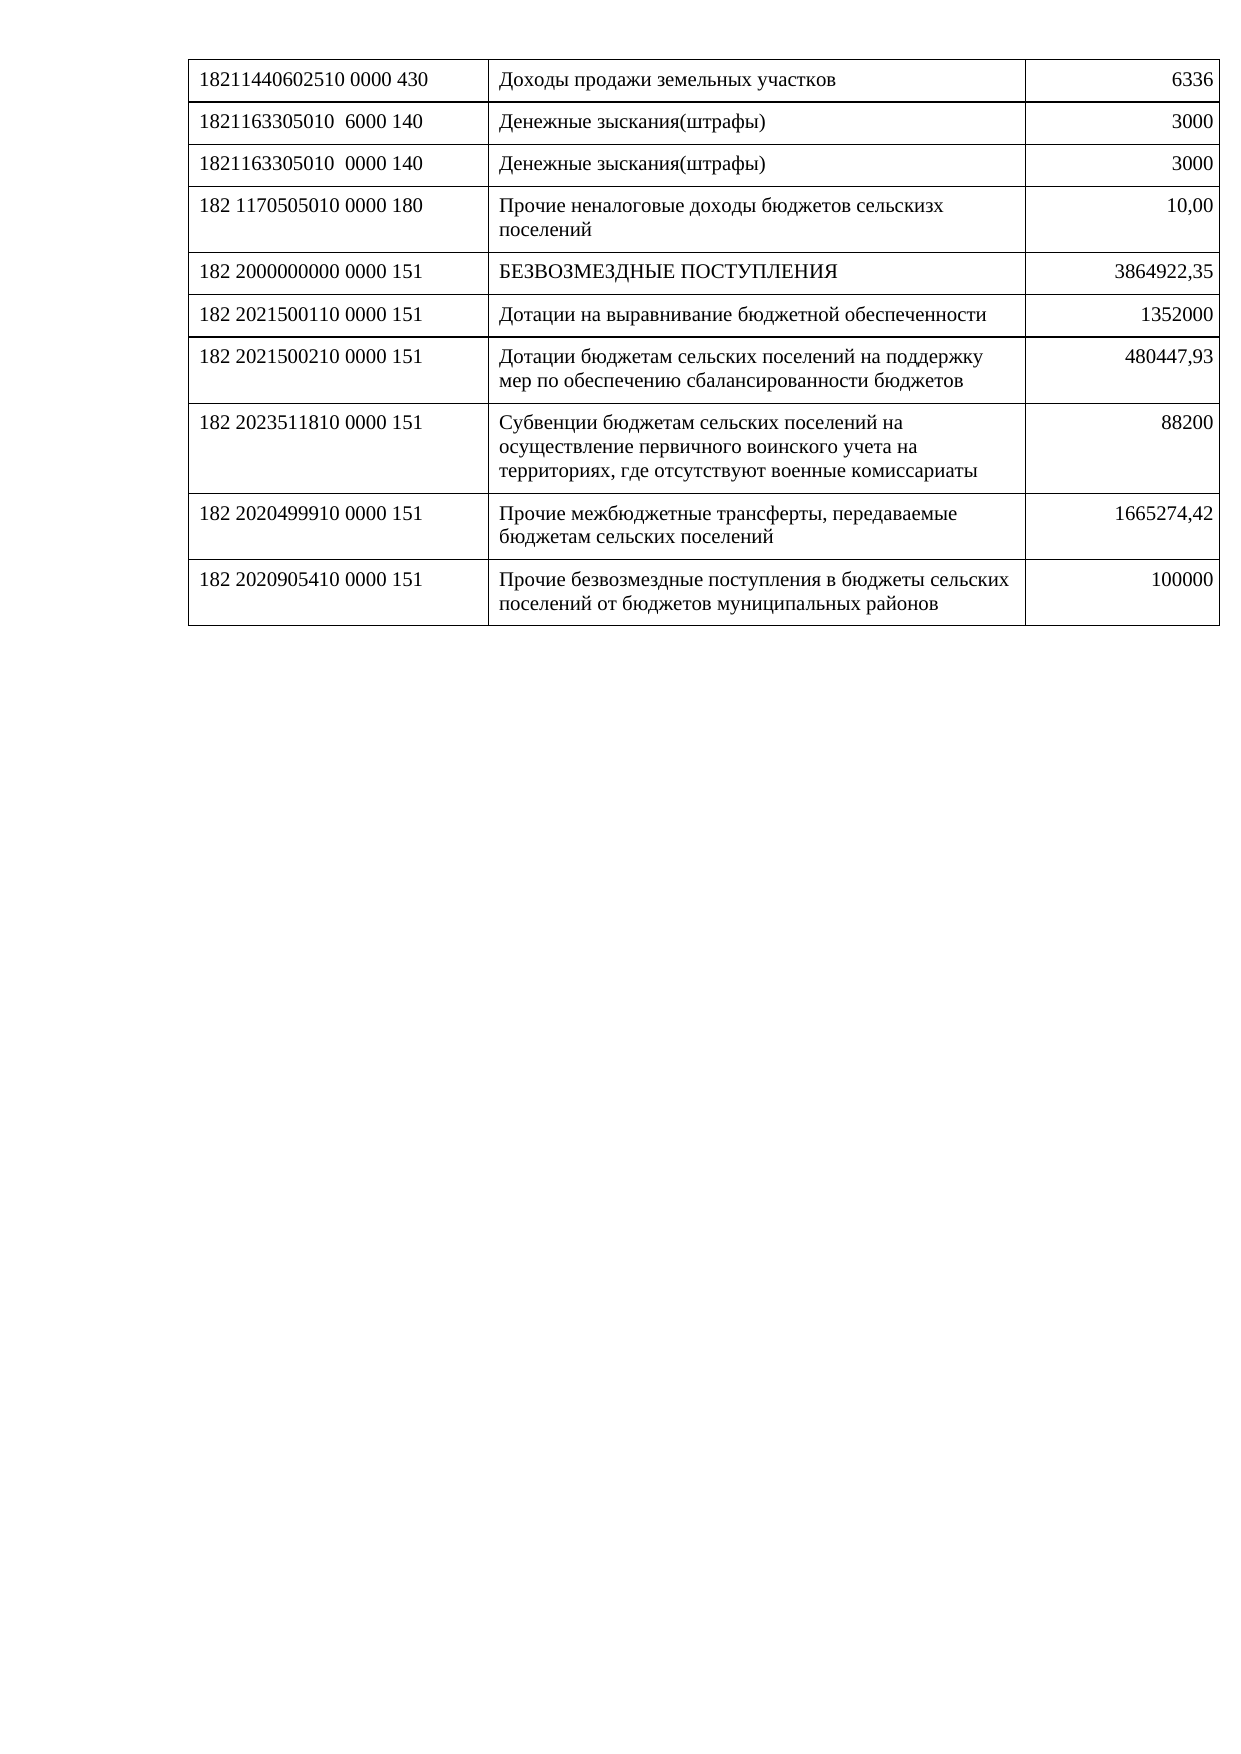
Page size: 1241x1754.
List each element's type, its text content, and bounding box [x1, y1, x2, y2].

table_cell 3000 [1026, 103, 1219, 143]
table_cell 480447,93 [1026, 338, 1219, 403]
table_cell 182 2021500210 0000 151 [189, 338, 488, 403]
table_cell 88200 [1026, 404, 1219, 493]
table_cell 100000 [1026, 560, 1219, 625]
table_cell 3864922,35 [1026, 253, 1219, 294]
table_cell 1665274,42 [1026, 494, 1219, 559]
table_cell Доходы продажи земельных участков [489, 60, 1025, 101]
table_cell 182 2020499910 0000 151 [189, 494, 488, 559]
table_cell 18211440602510 0000 430 [189, 60, 488, 101]
table_cell Дотации на выравнивание бюджетной обеспеченности [489, 295, 1025, 336]
table_cell Субвенции бюджетам сельских поселений на осуществление первичного воинского учета на территориях, где отсутствуют военные комиссариаты [489, 404, 1025, 493]
table_cell Прочие безвозмездные поступления в бюджеты сельских поселений от бюджетов муниципальных районов [489, 560, 1025, 625]
table_cell Денежные зыскания(штрафы) [489, 145, 1025, 186]
table_cell 182 2021500110 0000 151 [189, 295, 488, 336]
table_cell 6336 [1026, 60, 1219, 101]
table_cell 3000 [1026, 145, 1219, 186]
table_cell 1352000 [1026, 295, 1219, 336]
table_cell 182 2020905410 0000 151 [189, 560, 488, 625]
table_cell 182 2023511810 0000 151 [189, 404, 488, 493]
table_cell БЕЗВОЗМЕЗДНЫЕ ПОСТУПЛЕНИЯ [489, 253, 1025, 294]
table_cell Прочие неналоговые доходы бюджетов сельскизх поселений [489, 187, 1025, 252]
table_cell 182 1170505010 0000 180 [189, 187, 488, 252]
table_cell 10,00 [1026, 187, 1219, 252]
table_cell Прочие межбюджетные трансферты, передаваемые бюджетам сельских поселений [489, 494, 1025, 559]
table_cell 1821163305010 0000 140 [189, 145, 488, 186]
table_cell Денежные зыскания(штрафы) [489, 103, 1025, 143]
table_cell 182 2000000000 0000 151 [189, 253, 488, 294]
table_cell Дотации бюджетам сельских поселений на поддержку мер по обеспечению сбалансированности бюджетов [489, 338, 1025, 403]
table_cell 1821163305010 6000 140 [189, 103, 488, 143]
